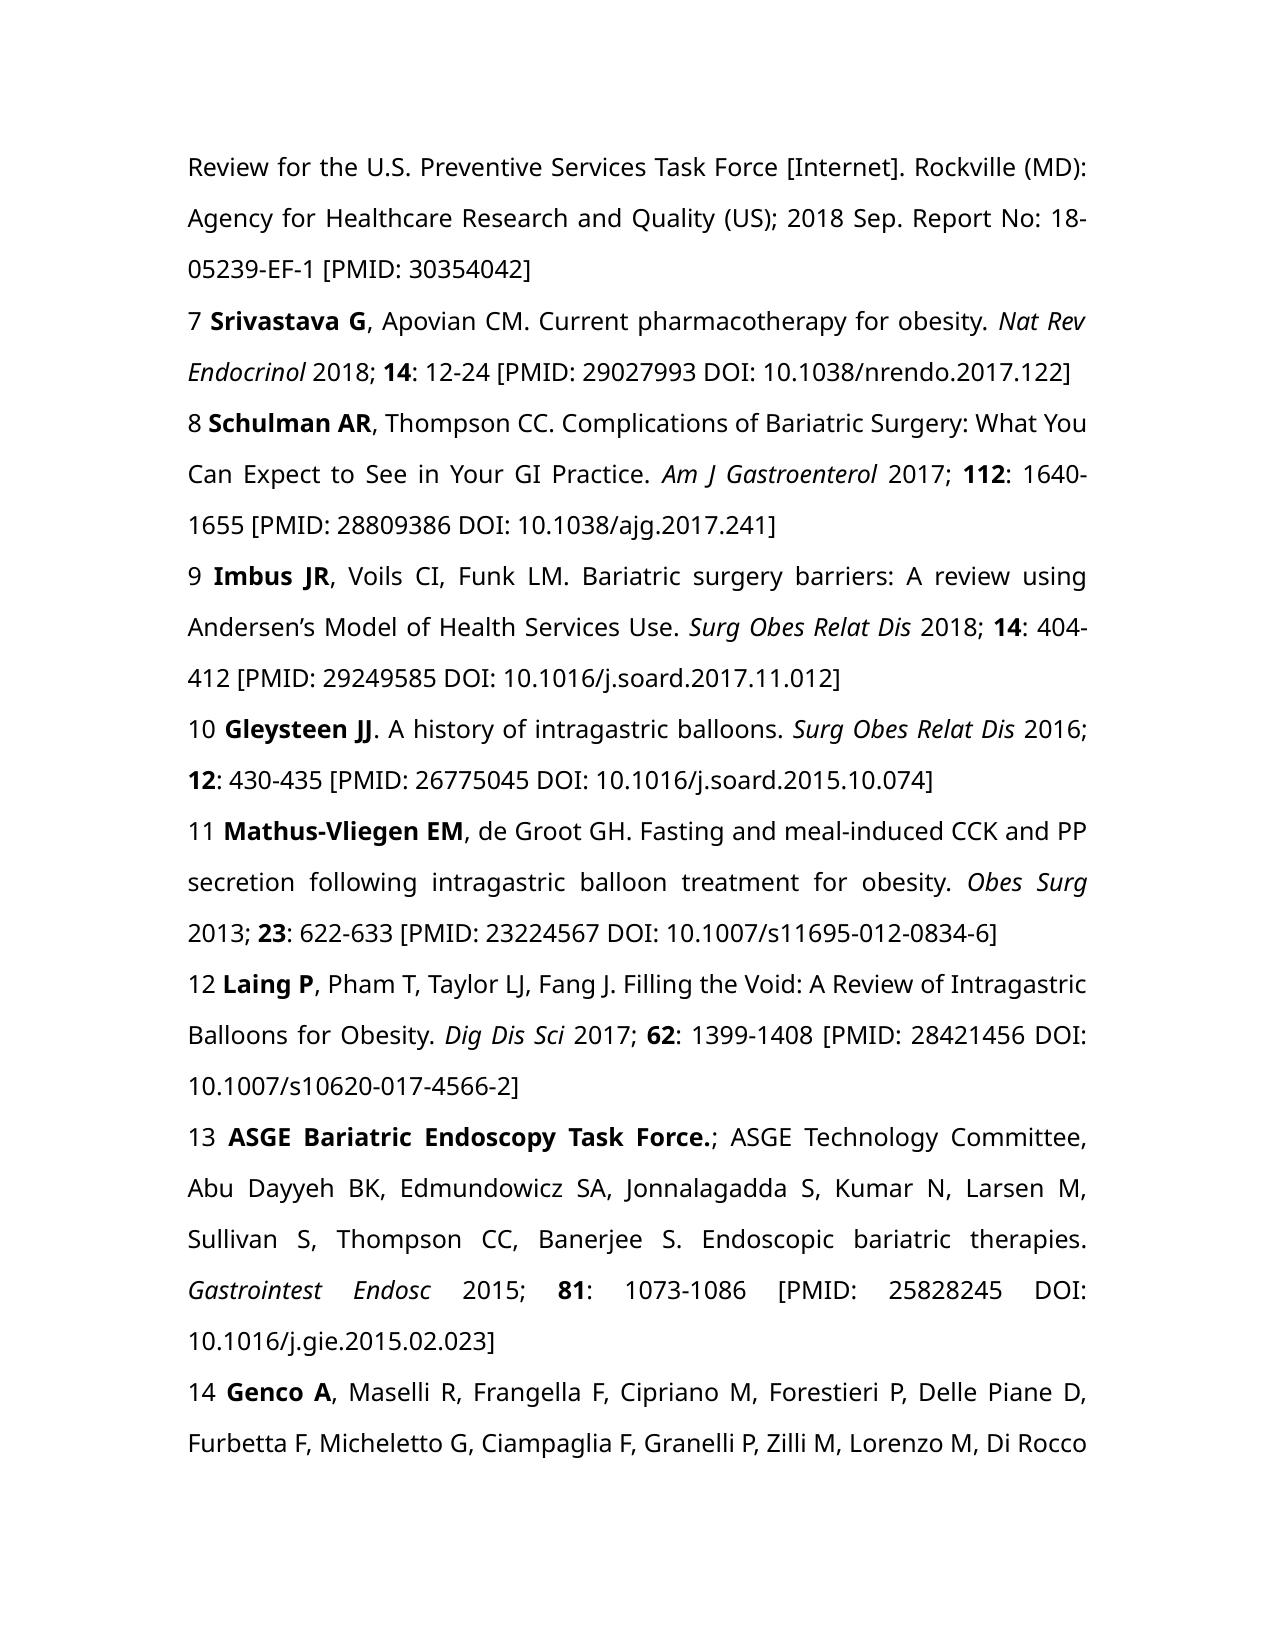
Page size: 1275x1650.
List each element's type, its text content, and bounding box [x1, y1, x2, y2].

text 12 Laing P, Pham T, Taylor LJ, Fang J. Filling the Void: A Review of Intragastric Balloons for Obesity. Dig Dis Sci 2017; 62: 1399-1408 [PMID: 28421456 DOI: 10.1007/s10620-017-4566-2] [187, 967, 1088, 1103]
text 10 Gleysteen JJ. A history of intragastric balloons. Surg Obes Relat Dis 2016; 12: 430-435 [PMID: 26775045 DOI: 10.1016/j.soard.2015.10.074] [187, 711, 1088, 797]
text 13 ASGE Bariatric Endoscopy Task Force.; ASGE Technology Committee, Abu Dayyeh BK, Edmundowicz SA, Jonnalagadda S, Kumar N, Larsen M, Sullivan S, Thompson CC, Banerjee S. Endoscopic bariatric therapies. Gastrointest Endosc 2015; 81: 1073-1086 [PMID: 25828245 DOI: 10.1016/j.gie.2015.02.023] [187, 1120, 1088, 1358]
text 11 Mathus-Vliegen EM, de Groot GH. Fasting and meal-induced CCK and PP secretion following intragastric balloon treatment for obesity. Obes Surg 2013; 23: 622-633 [PMID: 23224567 DOI: 10.1007/s11695-012-0834-6] [187, 813, 1088, 950]
text 9 Imbus JR, Voils CI, Funk LM. Bariatric surgery barriers: A review using Andersen’s Model of Health Services Use. Surg Obes Relat Dis 2018; 14: 404-412 [PMID: 29249585 DOI: 10.1016/j.soard.2017.11.012] [187, 558, 1088, 694]
text 8 Schulman AR, Thompson CC. Complications of Bariatric Surgery: What You Can Expect to See in Your GI Practice. Am J Gastroenterol 2017; 112: 1640-1655 [PMID: 28809386 DOI: 10.1038/ajg.2017.241] [187, 405, 1088, 541]
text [187, 1375, 1088, 1460]
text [187, 150, 1088, 286]
text 7 Srivastava G, Apovian CM. Current pharmacotherapy for obesity. Nat Rev Endocrinol 2018; 14: 12-24 [PMID: 29027993 DOI: 10.1038/nrendo.2017.122] [187, 303, 1088, 388]
